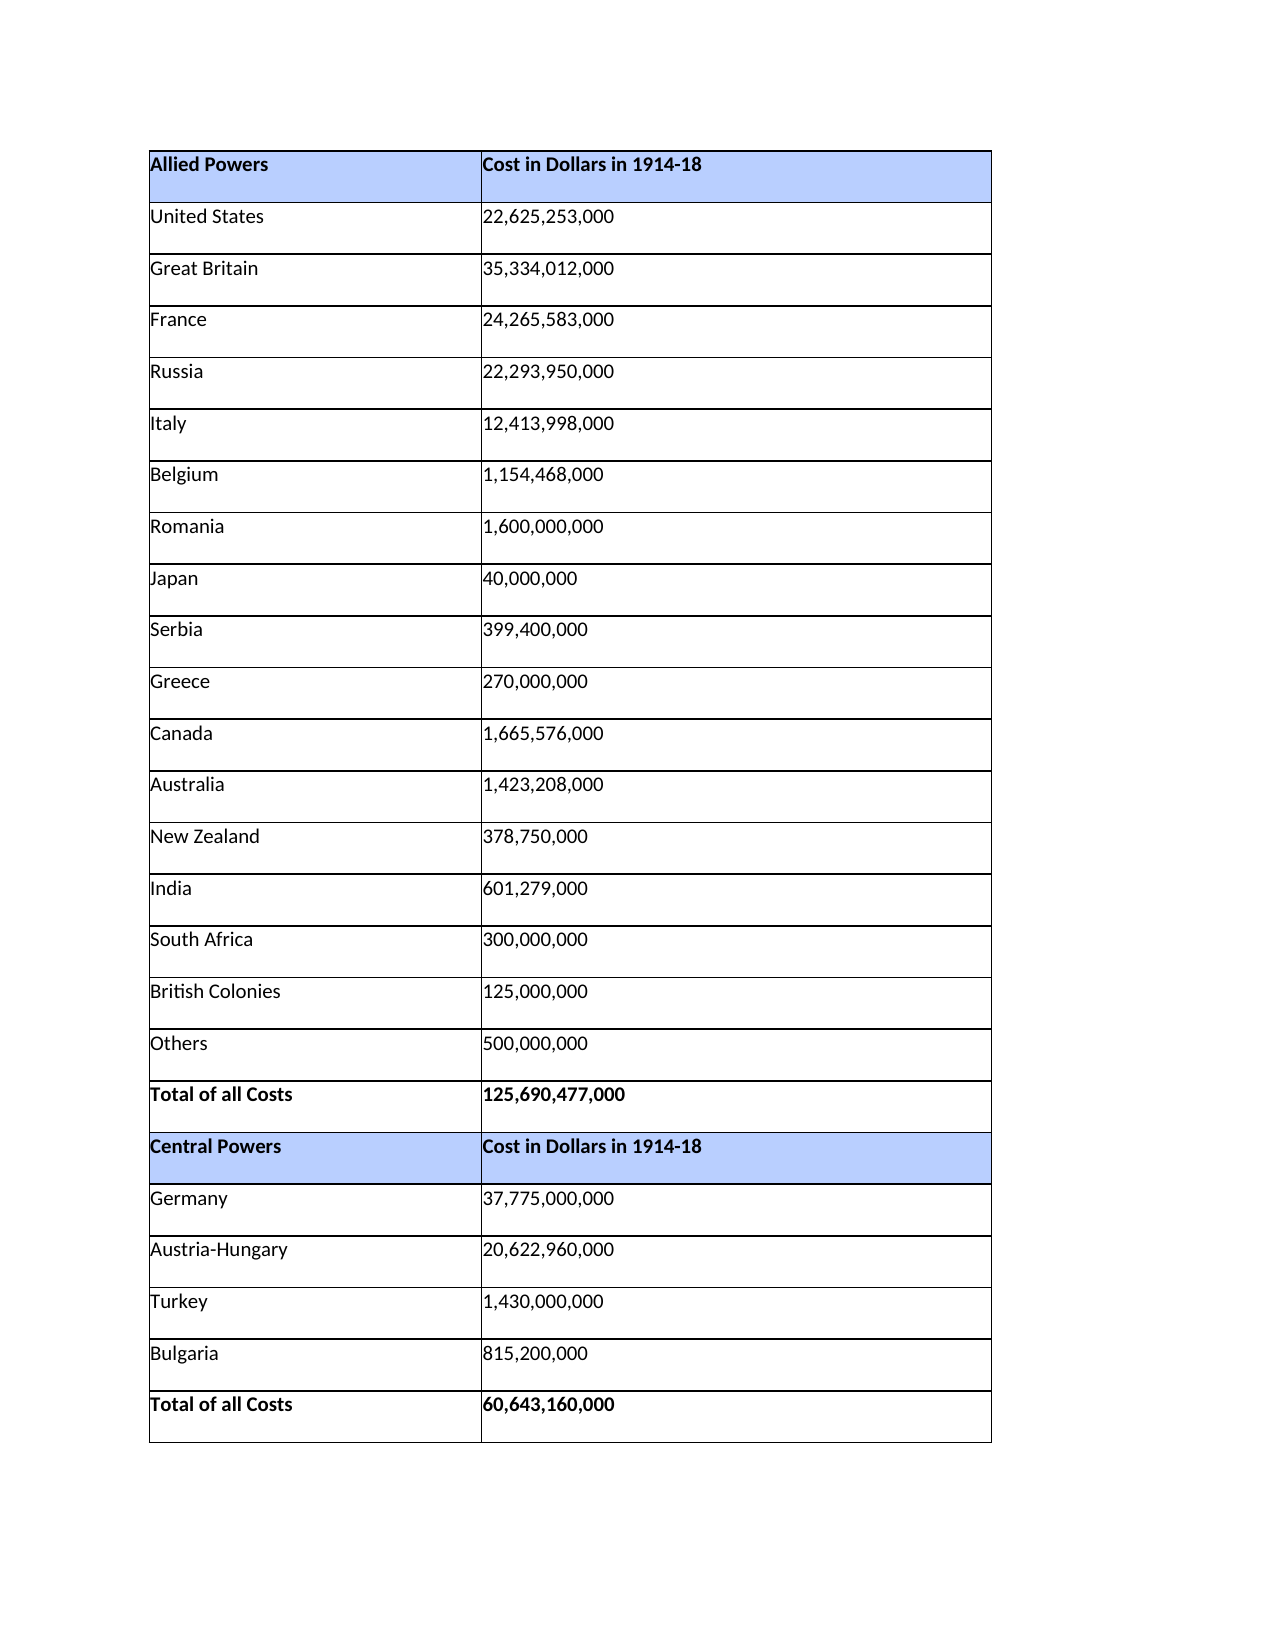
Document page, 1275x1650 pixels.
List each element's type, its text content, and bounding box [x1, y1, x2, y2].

table_cell 1,423,208,000 [482, 772, 991, 822]
table_cell 1,600,000,000 [482, 513, 991, 563]
table_cell Others [150, 1030, 481, 1080]
table_cell Total of all Costs [150, 1392, 481, 1442]
table_cell 35,334,012,000 [482, 255, 991, 305]
table_cell Turkey [150, 1288, 481, 1338]
table_cell 1,430,000,000 [482, 1288, 991, 1338]
table_cell India [150, 875, 481, 925]
table_cell 601,279,000 [482, 875, 991, 925]
table_cell Greece [150, 668, 481, 718]
table_cell South Africa [150, 927, 481, 977]
table_cell Belgium [150, 462, 481, 512]
table_cell Japan [150, 565, 481, 615]
table_cell 24,265,583,000 [482, 307, 991, 357]
table_cell 37,775,000,000 [482, 1185, 991, 1235]
table_cell New Zealand [150, 823, 481, 873]
table_cell 22,625,253,000 [482, 203, 991, 253]
table_cell Cost in Dollars in 1914-18 [482, 1133, 991, 1183]
table_cell 1,665,576,000 [482, 720, 991, 770]
table_cell 500,000,000 [482, 1030, 991, 1080]
table_cell Total of all Costs [150, 1082, 481, 1132]
table_cell 378,750,000 [482, 823, 991, 873]
table_cell 125,000,000 [482, 978, 991, 1028]
table_cell Germany [150, 1185, 481, 1235]
table_header Cost in Dollars in 1914-18 [482, 152, 991, 202]
table_cell British Colonies [150, 978, 481, 1028]
table_cell Italy [150, 410, 481, 460]
table_cell Bulgaria [150, 1340, 481, 1390]
table_cell Central Powers [150, 1133, 481, 1183]
table_cell 40,000,000 [482, 565, 991, 615]
table_cell 1,154,468,000 [482, 462, 991, 512]
table_cell 12,413,998,000 [482, 410, 991, 460]
table_cell France [150, 307, 481, 357]
table_cell Great Britain [150, 255, 481, 305]
table_cell 60,643,160,000 [482, 1392, 991, 1442]
table_cell Austria-Hungary [150, 1237, 481, 1287]
table_cell 22,293,950,000 [482, 358, 991, 408]
table_cell Russia [150, 358, 481, 408]
table_cell 399,400,000 [482, 617, 991, 667]
table_cell 125,690,477,000 [482, 1082, 991, 1132]
table_cell 815,200,000 [482, 1340, 991, 1390]
table_cell Serbia [150, 617, 481, 667]
table_cell 20,622,960,000 [482, 1237, 991, 1287]
table_cell Australia [150, 772, 481, 822]
table_cell United States [150, 203, 481, 253]
table_cell 300,000,000 [482, 927, 991, 977]
table_header Allied Powers [150, 152, 481, 202]
table_cell 270,000,000 [482, 668, 991, 718]
table_cell Canada [150, 720, 481, 770]
table_cell Romania [150, 513, 481, 563]
